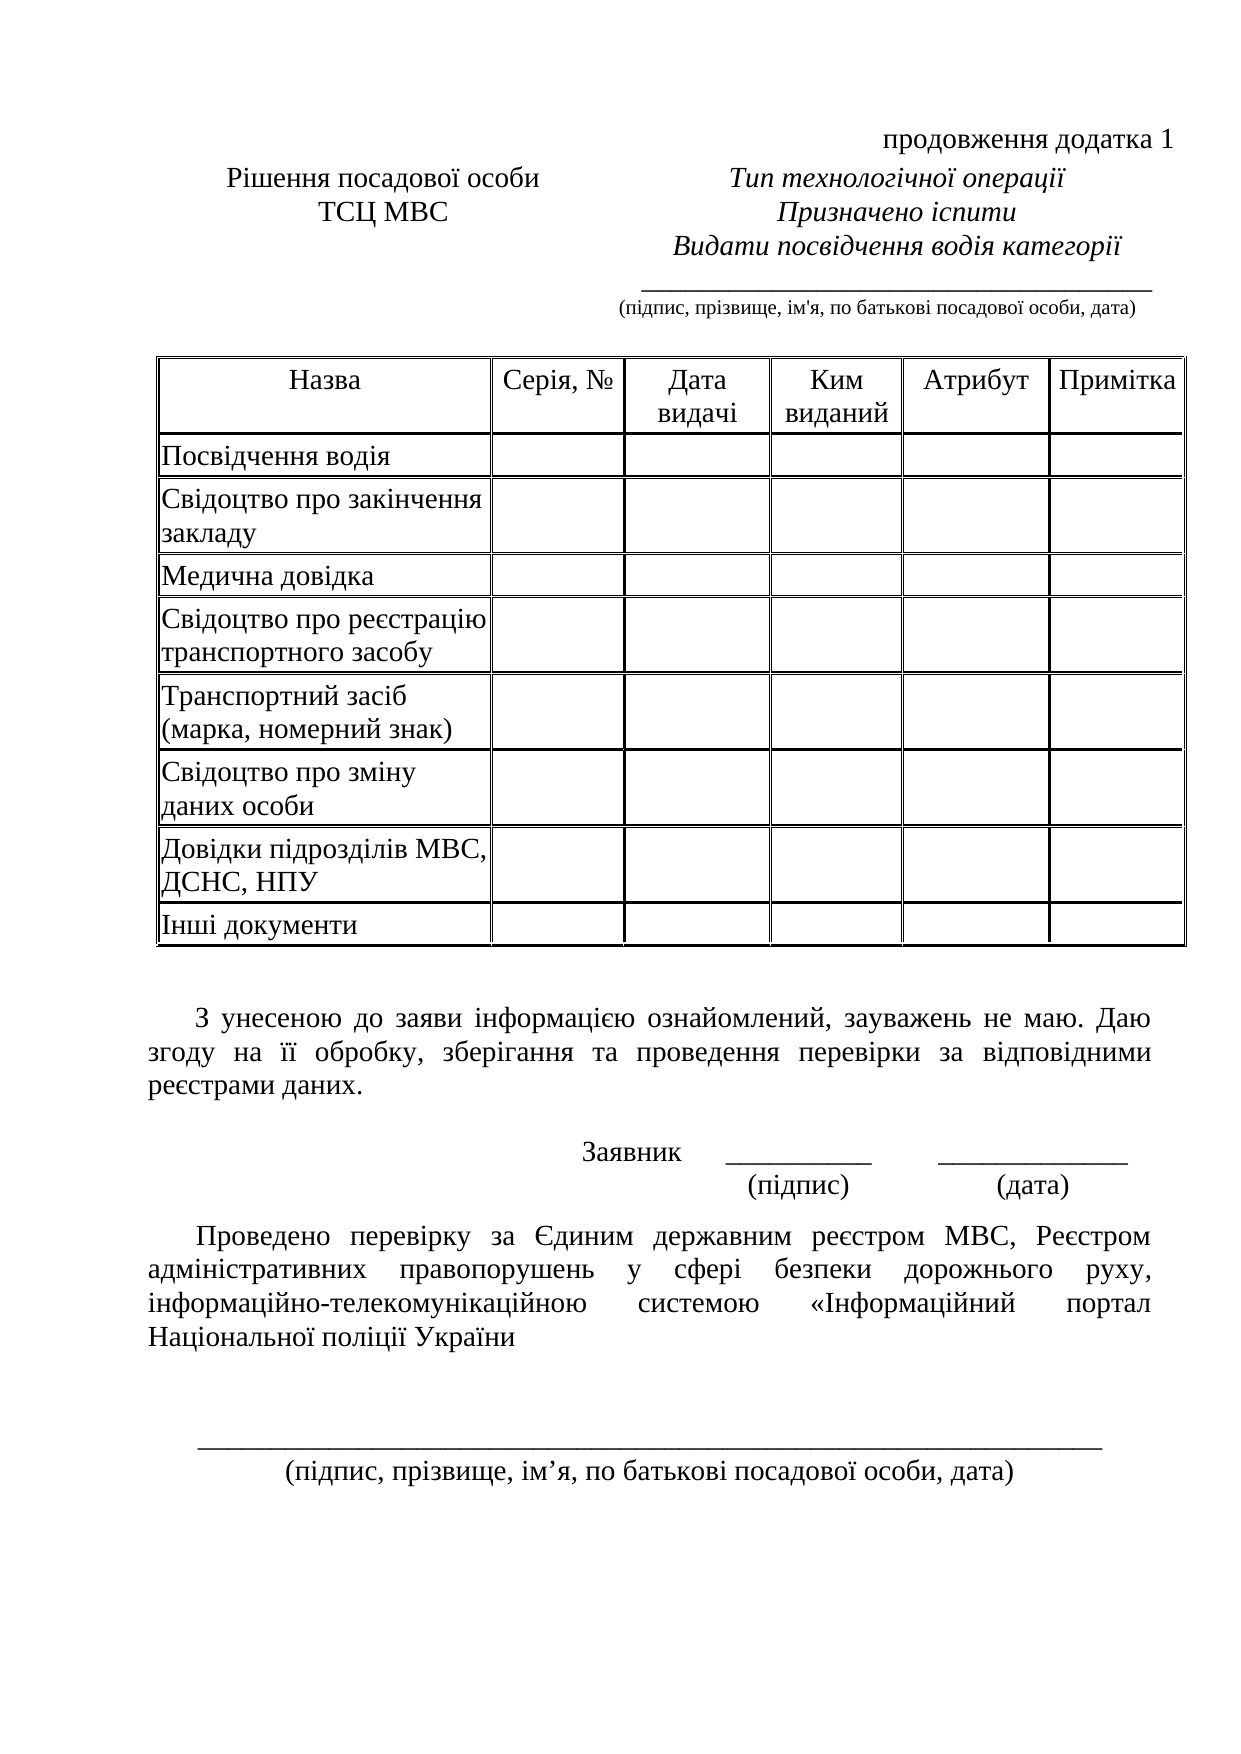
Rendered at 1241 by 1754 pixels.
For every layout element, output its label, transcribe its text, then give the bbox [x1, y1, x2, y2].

table_header ЗАЯВА [136, 89, 1199, 947]
table_header ______________________________________________________________ (підпис, прізвище, ім’я, по батькові посадової особи, дата) [148, 1418, 1152, 1504]
table_header _____________ (дата) [914, 1117, 1152, 1218]
table_header Заявник [148, 1117, 683, 1218]
table_header __________ (підпис) [683, 1117, 914, 1218]
text З унесеною до заяви інформацією ознайомлений, зауважень не маю. Даю згоду на її обробку, зберігання та проведення перевірки за відповідними реєстрами даних. [148, 1000, 1152, 1101]
text Проведено перевірку за Єдиним державним реєстром МВС, Реєстром адміністративних правопорушень у сфері безпеки дорожнього руху, інформаційно-телекомунікаційною системою «Інформаційний портал Національної поліції України [148, 1218, 1152, 1352]
